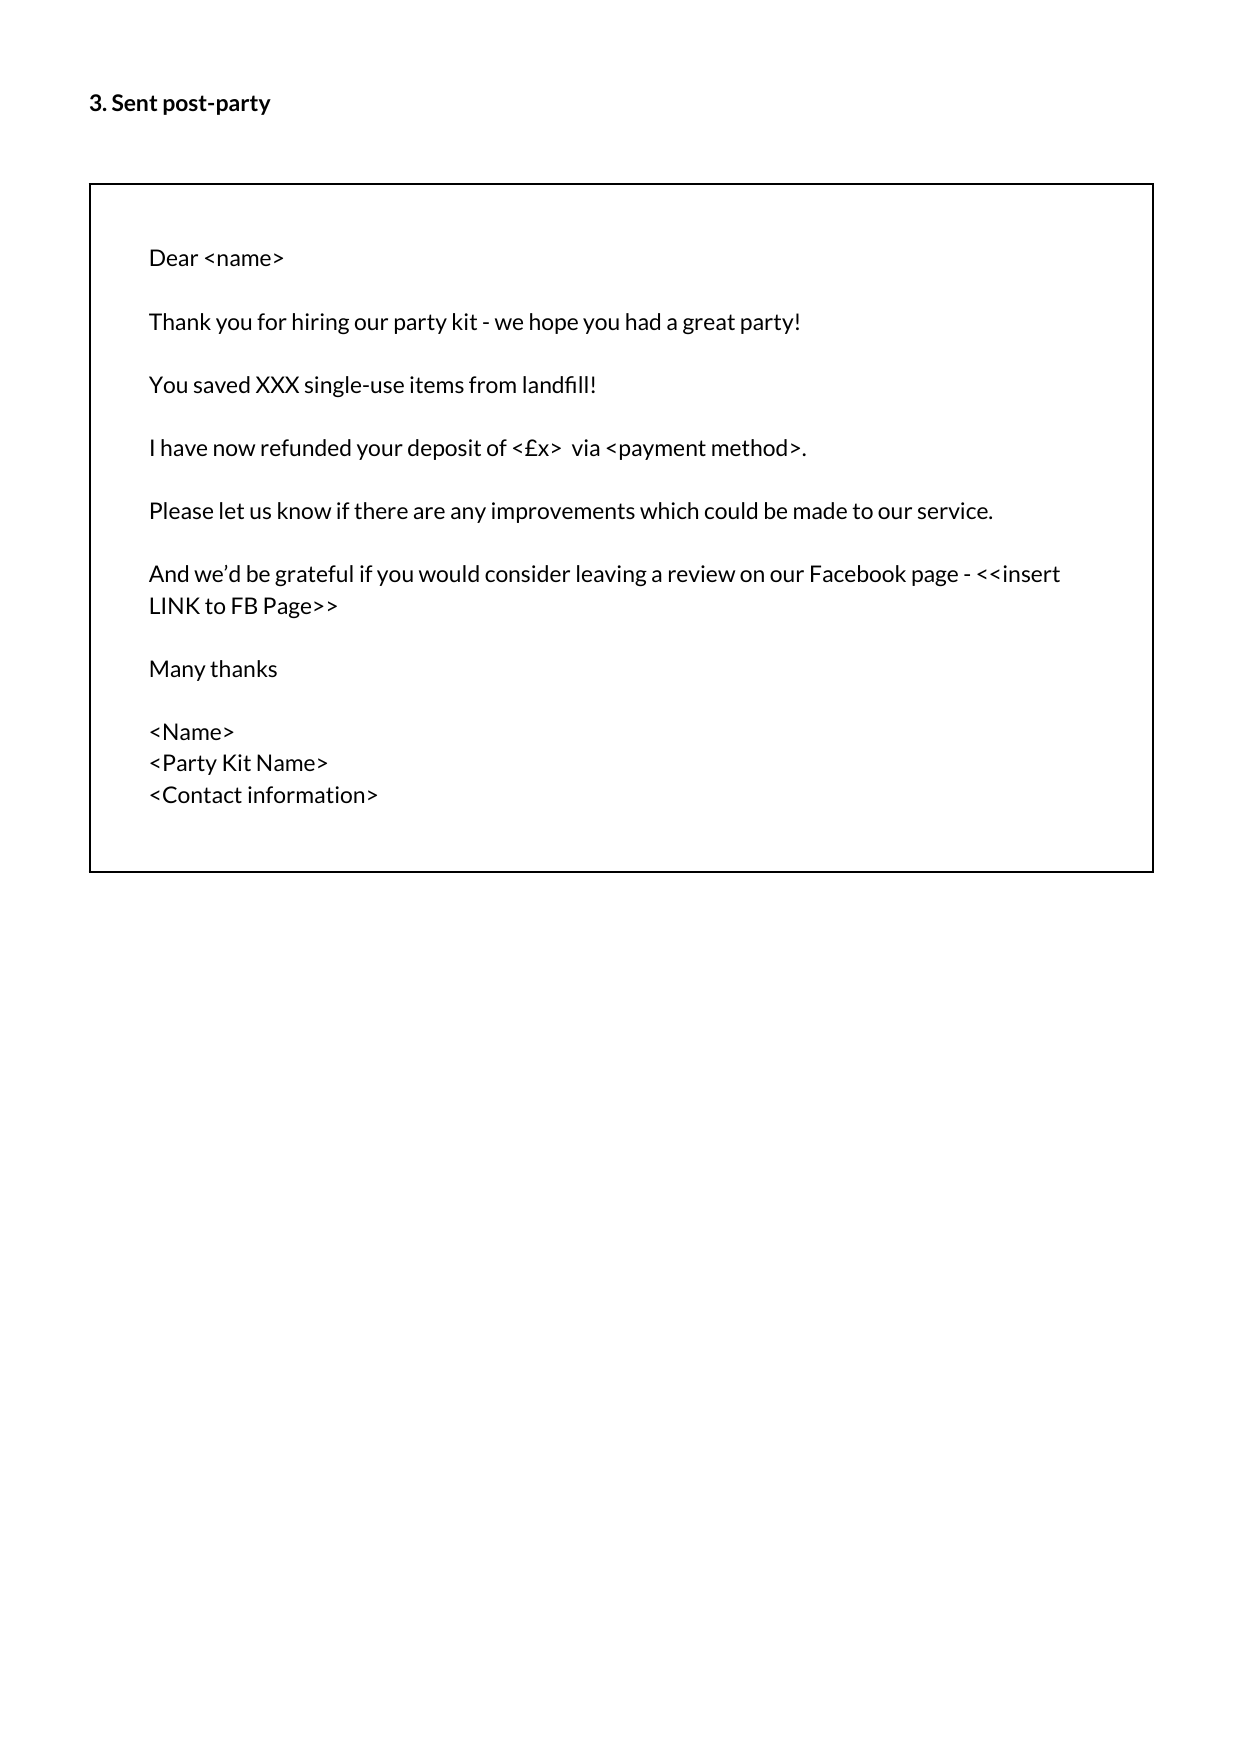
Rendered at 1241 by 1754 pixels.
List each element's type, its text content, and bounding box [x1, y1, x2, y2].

text 3. Sent post-party [88, 88, 1152, 116]
table_header Dear <name> Thank you for hiring our party kit - we hope you had a great party! You saved XXX single-use items from landfill! I have now refunded your deposit of <£x> via <payment method>. Please let us know if there are any improvements which could be made to our service. And we’d be grateful if you would consider leaving a review on our Facebook page - <<insert LINK to FB Page>> Many thanks <Name> <Party Kit Name> <Contact information> [91, 185, 1152, 871]
